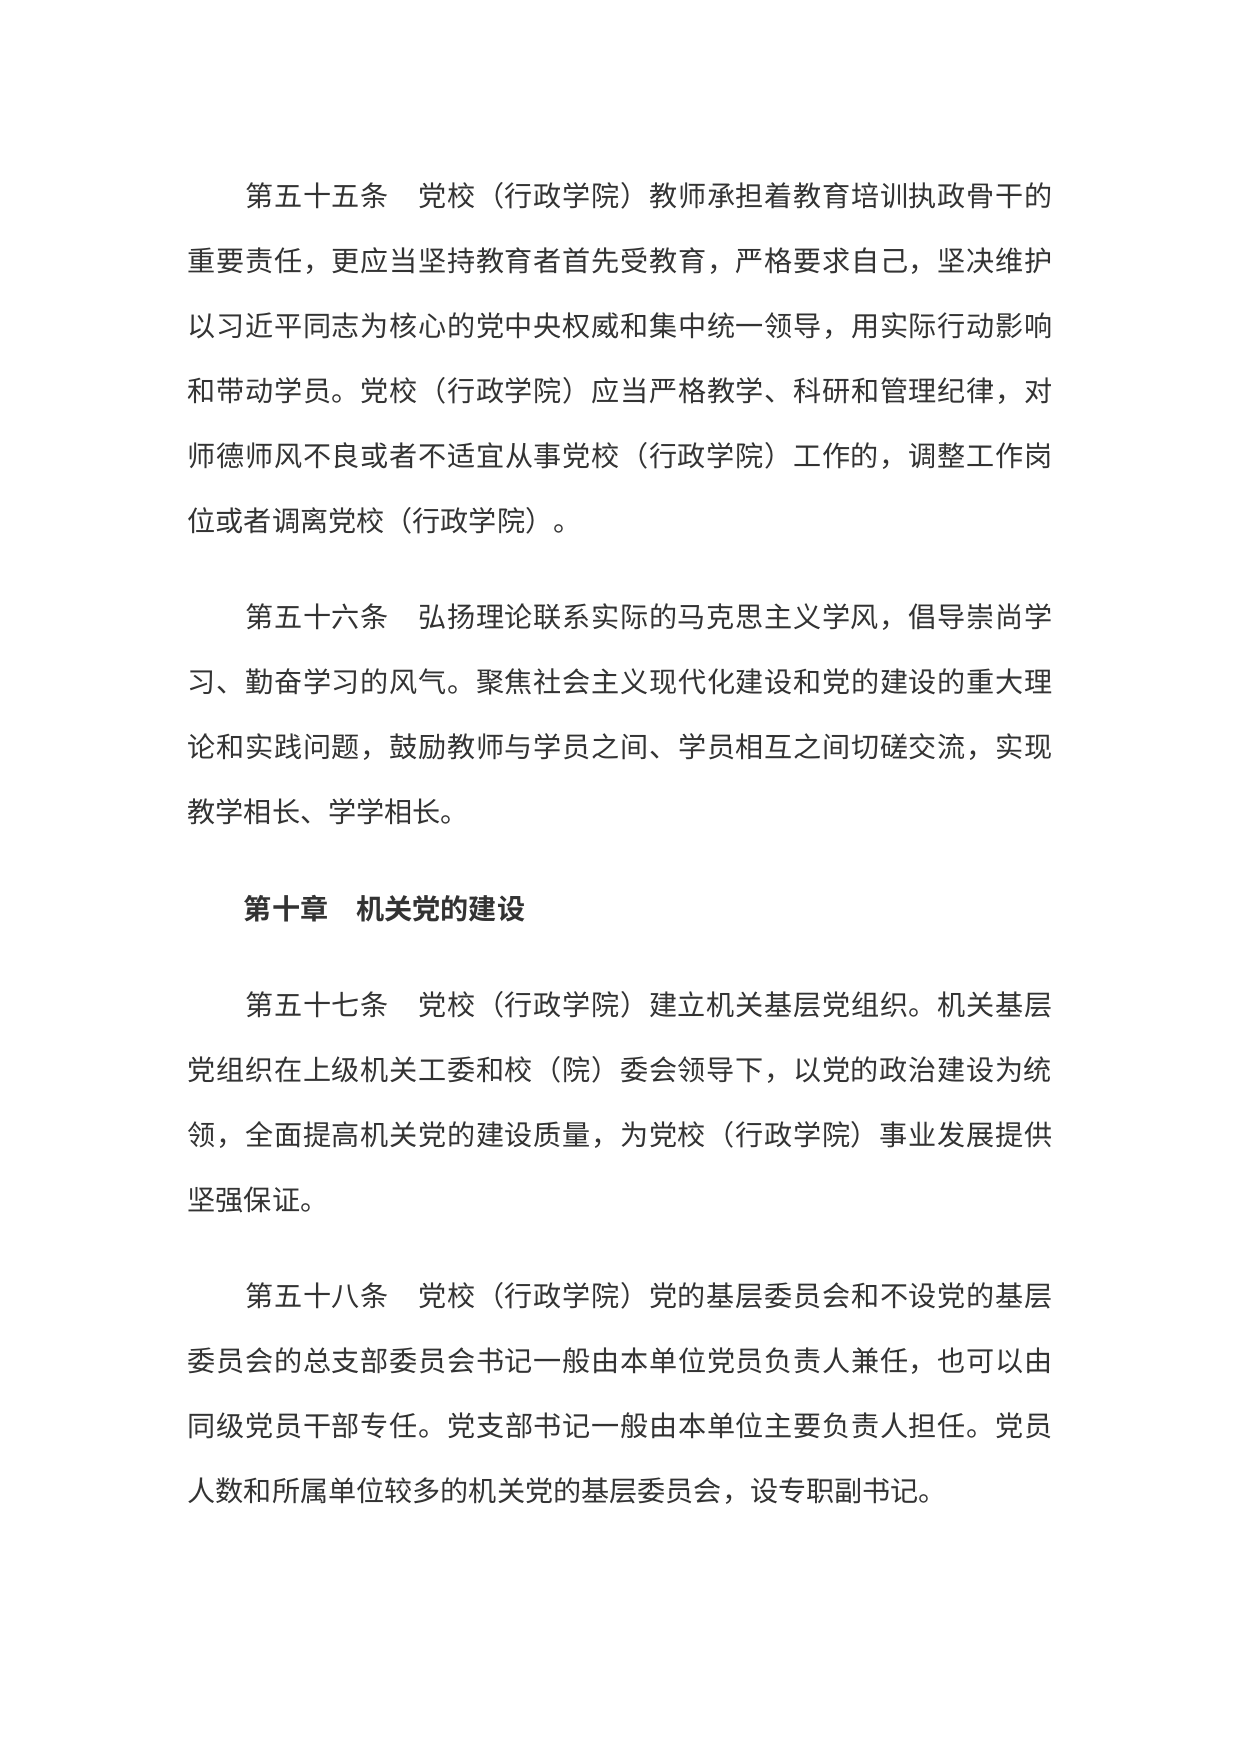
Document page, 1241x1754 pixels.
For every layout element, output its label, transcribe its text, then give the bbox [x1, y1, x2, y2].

text 第五十八条 党校（行政学院）党的基层委员会和不设党的基层委员会的总支部委员会书记一般由本单位党员负责人兼任，也可以由同级党员干部专任。党支部书记一般由本单位主要负责人担任。党员人数和所属单位较多的机关党的基层委员会，设专职副书记。 [187, 1262, 1053, 1522]
text 第五十六条 弘扬理论联系实际的马克思主义学风，倡导崇尚学习、勤奋学习的风气。聚焦社会主义现代化建设和党的建设的重大理论和实践问题，鼓励教师与学员之间、学员相互之间切磋交流，实现教学相长、学学相长。 [187, 583, 1053, 843]
text 第五十五条 党校（行政学院）教师承担着教育培训执政骨干的重要责任，更应当坚持教育者首先受教育，严格要求自己，坚决维护以习近平同志为核心的党中央权威和集中统一领导，用实际行动影响和带动学员。党校（行政学院）应当严格教学、科研和管理纪律，对师德师风不良或者不适宜从事党校（行政学院）工作的，调整工作岗位或者调离党校（行政学院）。 [187, 162, 1053, 552]
text 第五十七条 党校（行政学院）建立机关基层党组织。机关基层党组织在上级机关工委和校（院）委会领导下，以党的政治建设为统领，全面提高机关党的建设质量，为党校（行政学院）事业发展提供坚强保证。 [187, 971, 1053, 1231]
text 第十章 机关党的建设 [187, 874, 1053, 939]
